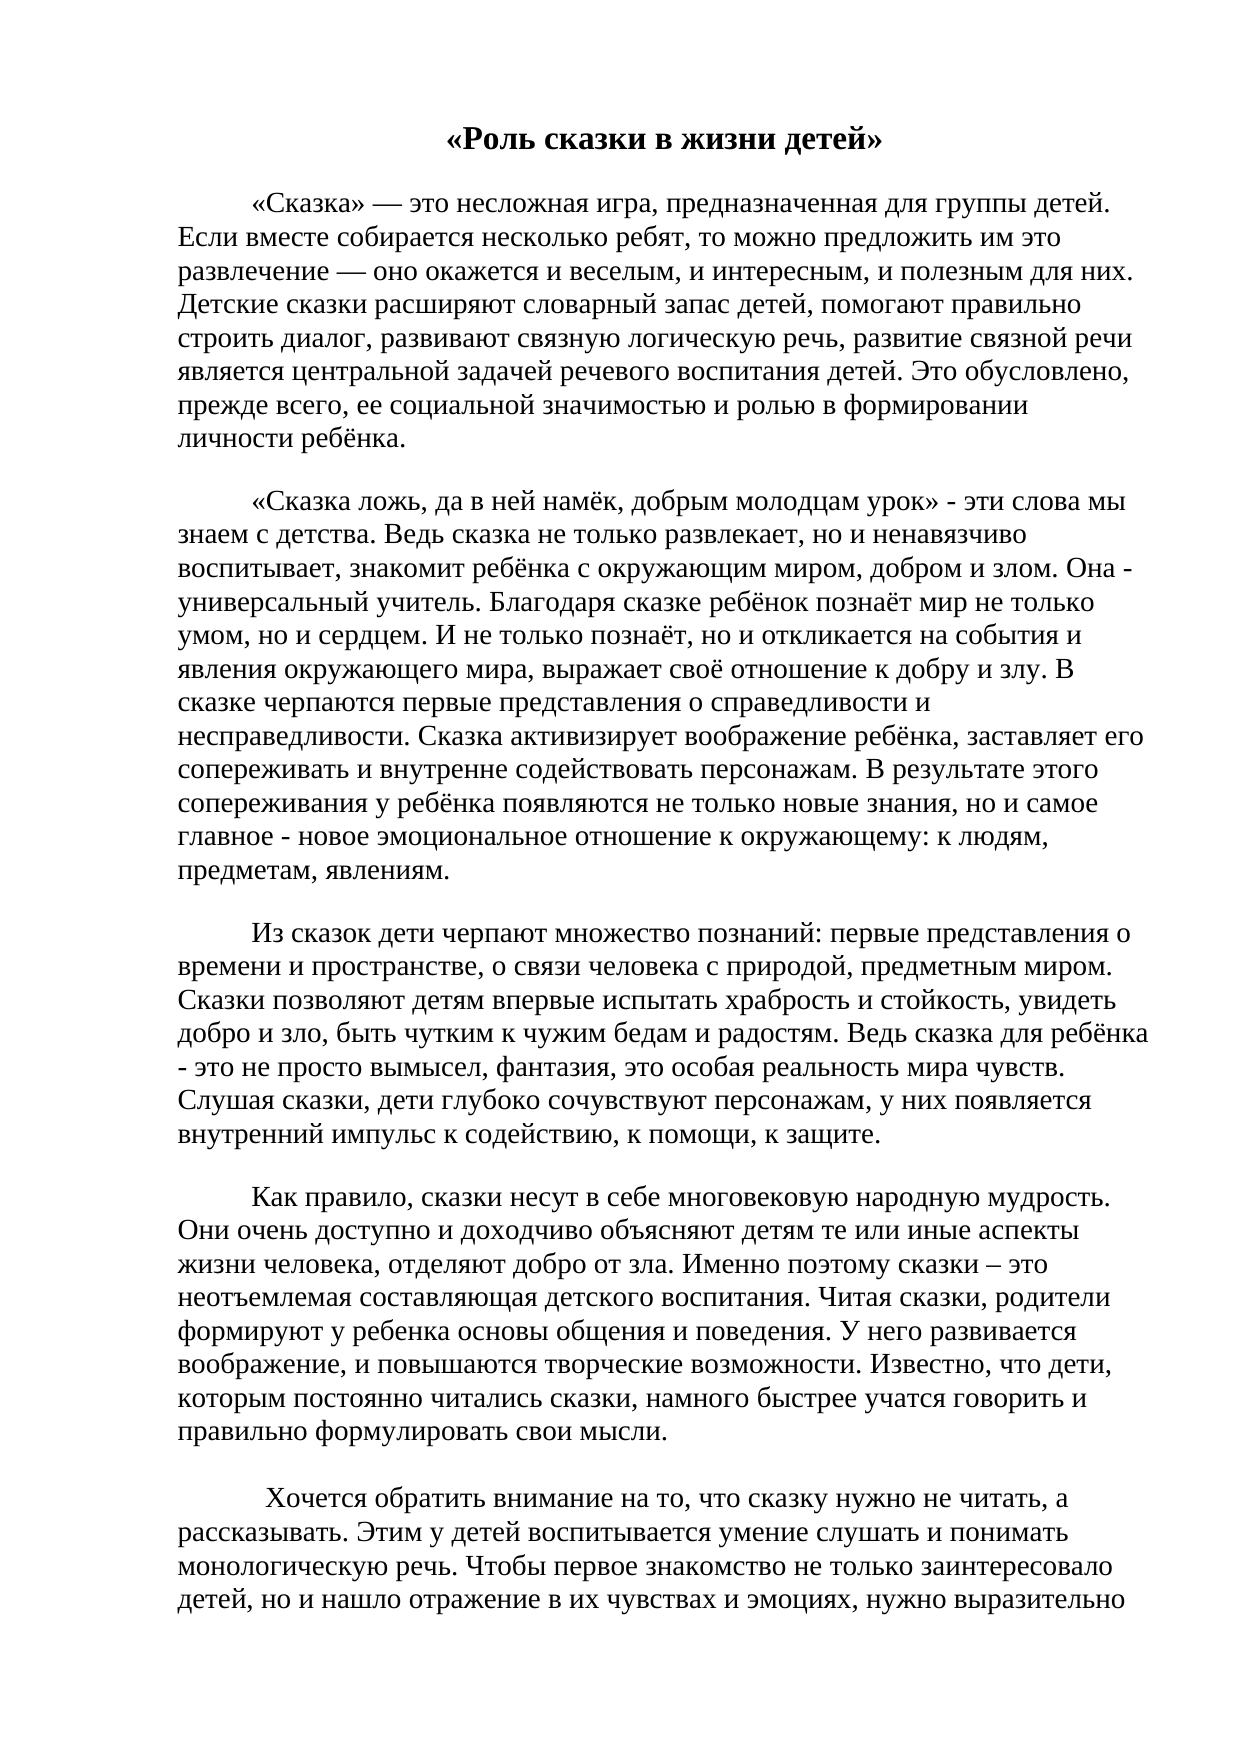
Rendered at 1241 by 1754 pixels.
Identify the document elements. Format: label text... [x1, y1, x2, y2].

text «Сказка» — это несложная игра, предназначенная для группы детей. Если вместе собирается несколько ребят, то можно предложить им это развлечение — оно окажется и веселым, и интересным, и полезным для них. Детские сказки расширяют словарный запас детей, помогают правильно строить диалог, развивают связную логическую речь, развитие связной речи является центральной задачей речевого воспитания детей. Это обусловлено, прежде всего, ее социальной значимостью и ролью в формировании личности ребёнка. [177, 186, 1152, 454]
text «Роль сказки в жизни детей» [177, 118, 1152, 156]
text Из сказок дети черпают множество познаний: первые представления о времени и пространстве, о связи человека с природой, предметным миром. Сказки позволяют детям впервые испытать храбрость и стойкость, увидеть добро и зло, быть чутким к чужим бедам и радостям. Ведь сказка для ребёнка - это не просто вымысел, фантазия, это особая реальность мира чувств. Слушая сказки, дети глубоко сочувствуют персонажам, у них появляется внутренний импульс к содействию, к помощи, к защите. [177, 915, 1152, 1149]
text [177, 1179, 1152, 1615]
text «Сказка ложь, да в ней намёк, добрым молодцам урок» - эти слова мы знаем с детства. Ведь сказка не только развлекает, но и ненавязчиво воспитывает, знакомит ребёнка с окружающим миром, добром и злом. Она - универсальный учитель. Благодаря сказке ребёнок познаёт мир не только умом, но и сердцем. И не только познаёт, но и откликается на события и явления окружающего мира, выражает своё отношение к добру и злу. В сказке черпаются первые представления о справедливости и несправедливости. Сказка активизирует воображение ребёнка, заставляет его сопереживать и внутренне содействовать персонажам. В результате этого сопереживания у ребёнка появляются не только новые знания, но и самое главное - новое эмоциональное отношение к окружающему: к людям, предметам, явлениям. [177, 483, 1152, 886]
